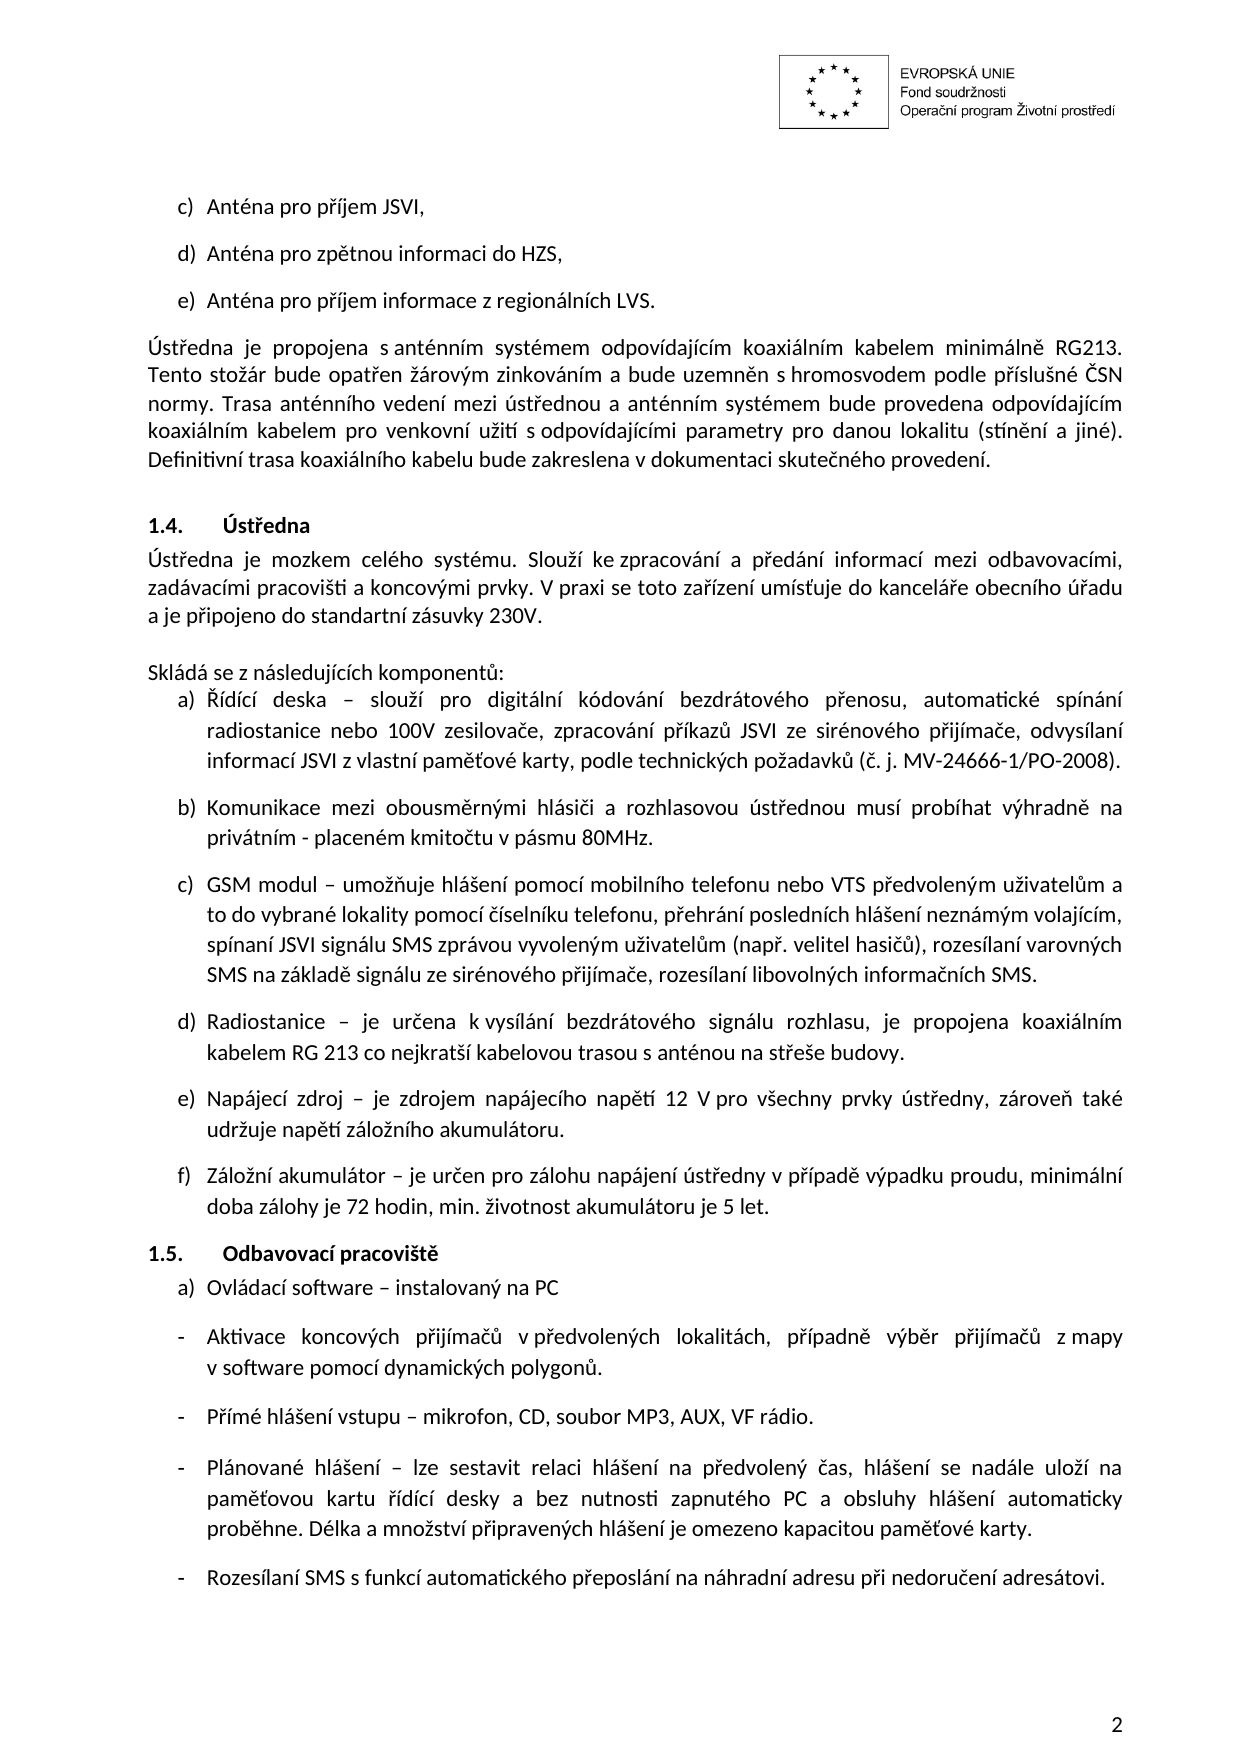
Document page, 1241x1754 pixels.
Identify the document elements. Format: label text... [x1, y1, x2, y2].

list Radiostanice – je určena k vysílání bezdrátového signálu rozhlasu, je propojena koaxiálním kabelem RG 213 co nejkratší kabelovou trasou s anténou na střeše budovy. [177, 1007, 1123, 1066]
subtitle Odbavovací pracoviště [148, 1239, 1123, 1267]
list GSM modul – umožňuje hlášení pomocí mobilního telefonu nebo VTS předvoleným uživatelům a to do vybrané lokality pomocí číselníku telefonu, přehrání posledních hlášení neznámým volajícím, spínaní JSVI signálu SMS zprávou vyvoleným uživatelům (např. velitel hasičů), rozesílaní varovných SMS na základě signálu ze sirénového přijímače, rozesílaní libovolných informačních SMS. [177, 870, 1123, 989]
list Plánované hlášení – lze sestavit relaci hlášení na předvolený čas, hlášení se nadále uloží na paměťovou kartu řídící desky a bez nutnosti zapnutého PC a obsluhy hlášení automaticky proběhne. Délka a množství připravených hlášení je omezeno kapacitou paměťové karty. [177, 1451, 1123, 1542]
list Záložní akumulátor – je určen pro zálohu napájení ústředny v případě výpadku proudu, minimální doba zálohy je 72 hodin, min. životnost akumulátoru je 5 let. [177, 1162, 1123, 1220]
list Komunikace mezi obousměrnými hlásiči a rozhlasovou ústřednou musí probíhat výhradně na privátním - placeném kmitočtu v pásmu 80MHz. [177, 793, 1123, 851]
list Anténa pro zpětnou informaci do HZS, [177, 239, 1123, 267]
picture [754, 30, 1146, 153]
list Napájecí zdroj – je zdrojem napájecího napětí 12 V pro všechny prvky ústředny, zároveň také udržuje napětí záložního akumulátoru. [177, 1084, 1123, 1143]
text Skládá se z následujících komponentů: [148, 658, 1123, 686]
list Rozesílaní SMS s funkcí automatického přeposlání na náhradní adresu při nedoručení adresátovi. [177, 1561, 1123, 1592]
subtitle Ústředna [148, 511, 1123, 539]
list Přímé hlášení vstupu – mikrofon, CD, soubor MP3, AUX, VF rádio. [177, 1400, 1123, 1431]
list Ovládací software – instalovaný na PC [177, 1273, 1123, 1301]
text Ústředna je propojena s anténním systémem odpovídajícím koaxiálním kabelem minimálně RG213. Tento stožár bude opatřen žárovým zinkováním a bude uzemněn s hromosvodem podle příslušné ČSN normy. Trasa anténního vedení mezi ústřednou a anténním systémem bude provedena odpovídajícím koaxiálním kabelem pro venkovní užití s odpovídajícími parametry pro danou lokalitu (stínění a jiné). Definitivní trasa koaxiálního kabelu bude zakreslena v dokumentaci skutečného provedení. [148, 333, 1123, 473]
list Aktivace koncových přijímačů v předvolených lokalitách, případně výběr přijímačů z mapy v software pomocí dynamických polygonů. [177, 1320, 1123, 1381]
list Anténa pro příjem JSVI, [177, 192, 1123, 220]
text Ústředna je mozkem celého systému. Slouží ke zpracování a předání informací mezi odbavovacími, zadávacími pracovišti a koncovými prvky. V praxi se toto zařízení umísťuje do kanceláře obecního úřadu a je připojeno do standartní zásuvky 230V. [148, 546, 1123, 629]
list Anténa pro příjem informace z regionálních LVS. [177, 286, 1123, 314]
list Řídící deska – slouží pro digitální kódování bezdrátového přenosu, automatické spínání radiostanice nebo 100V zesilovače, zpracování příkazů JSVI ze sirénového přijímače, odvysílaní informací JSVI z vlastní paměťové karty, podle technických požadavků (č. j. MV-24666-1/PO-2008). [177, 686, 1123, 774]
